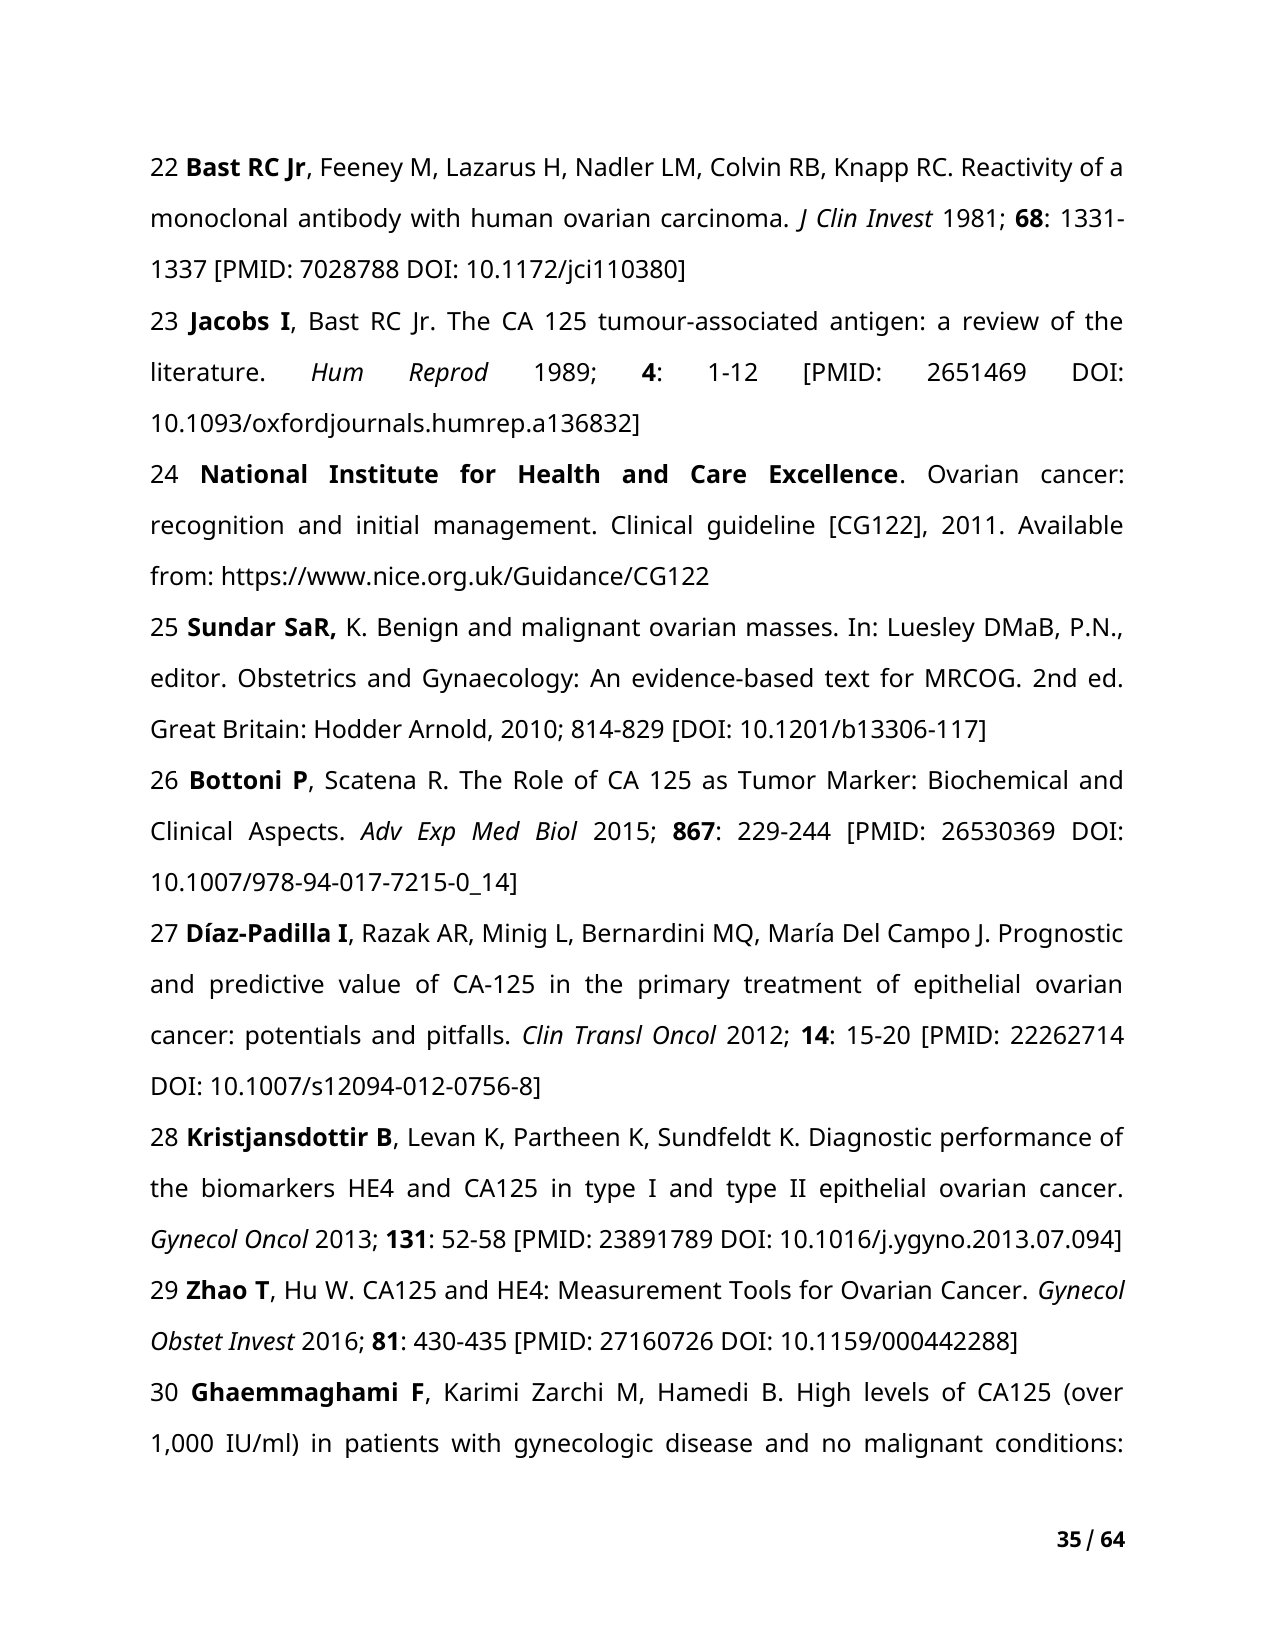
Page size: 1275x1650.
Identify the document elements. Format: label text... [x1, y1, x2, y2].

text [150, 1375, 1125, 1460]
text 25 Sundar SaR, K. Benign and malignant ovarian masses. In: Luesley DMaB, P.N., editor. Obstetrics and Gynaecology: An evidence-based text for MRCOG. 2nd ed. Great Britain: Hodder Arnold, 2010; 814-829 [DOI: 10.1201/b13306-117] [150, 609, 1125, 746]
text 26 Bottoni P, Scatena R. The Role of CA 125 as Tumor Marker: Biochemical and Clinical Aspects. Adv Exp Med Biol 2015; 867: 229-244 [PMID: 26530369 DOI: 10.1007/978-94-017-7215-0_14] [150, 762, 1125, 899]
text 24 National Institute for Health and Care Excellence. Ovarian cancer: recognition and initial management. Clinical guideline [CG122], 2011. Available from: https://www.nice.org.uk/Guidance/CG122 [150, 456, 1125, 592]
text 22 Bast RC Jr, Feeney M, Lazarus H, Nadler LM, Colvin RB, Knapp RC. Reactivity of a monoclonal antibody with human ovarian carcinoma. J Clin Invest 1981; 68: 1331-1337 [PMID: 7028788 DOI: 10.1172/jci110380] [150, 150, 1125, 286]
text 29 Zhao T, Hu W. CA125 and HE4: Measurement Tools for Ovarian Cancer. Gynecol Obstet Invest 2016; 81: 430-435 [PMID: 27160726 DOI: 10.1159/000442288] [150, 1273, 1125, 1358]
text 23 Jacobs I, Bast RC Jr. The CA 125 tumour-associated antigen: a review of the literature. Hum Reprod 1989; 4: 1-12 [PMID: 2651469 DOI: 10.1093/oxfordjournals.humrep.a136832] [150, 303, 1125, 439]
text 27 Díaz-Padilla I, Razak AR, Minig L, Bernardini MQ, María Del Campo J. Prognostic and predictive value of CA-125 in the primary treatment of epithelial ovarian cancer: potentials and pitfalls. Clin Transl Oncol 2012; 14: 15-20 [PMID: 22262714 DOI: 10.1007/s12094-012-0756-8] [150, 916, 1125, 1103]
text 28 Kristjansdottir B, Levan K, Partheen K, Sundfeldt K. Diagnostic performance of the biomarkers HE4 and CA125 in type I and type II epithelial ovarian cancer. Gynecol Oncol 2013; 131: 52-58 [PMID: 23891789 DOI: 10.1016/j.ygyno.2013.07.094] [150, 1120, 1125, 1256]
